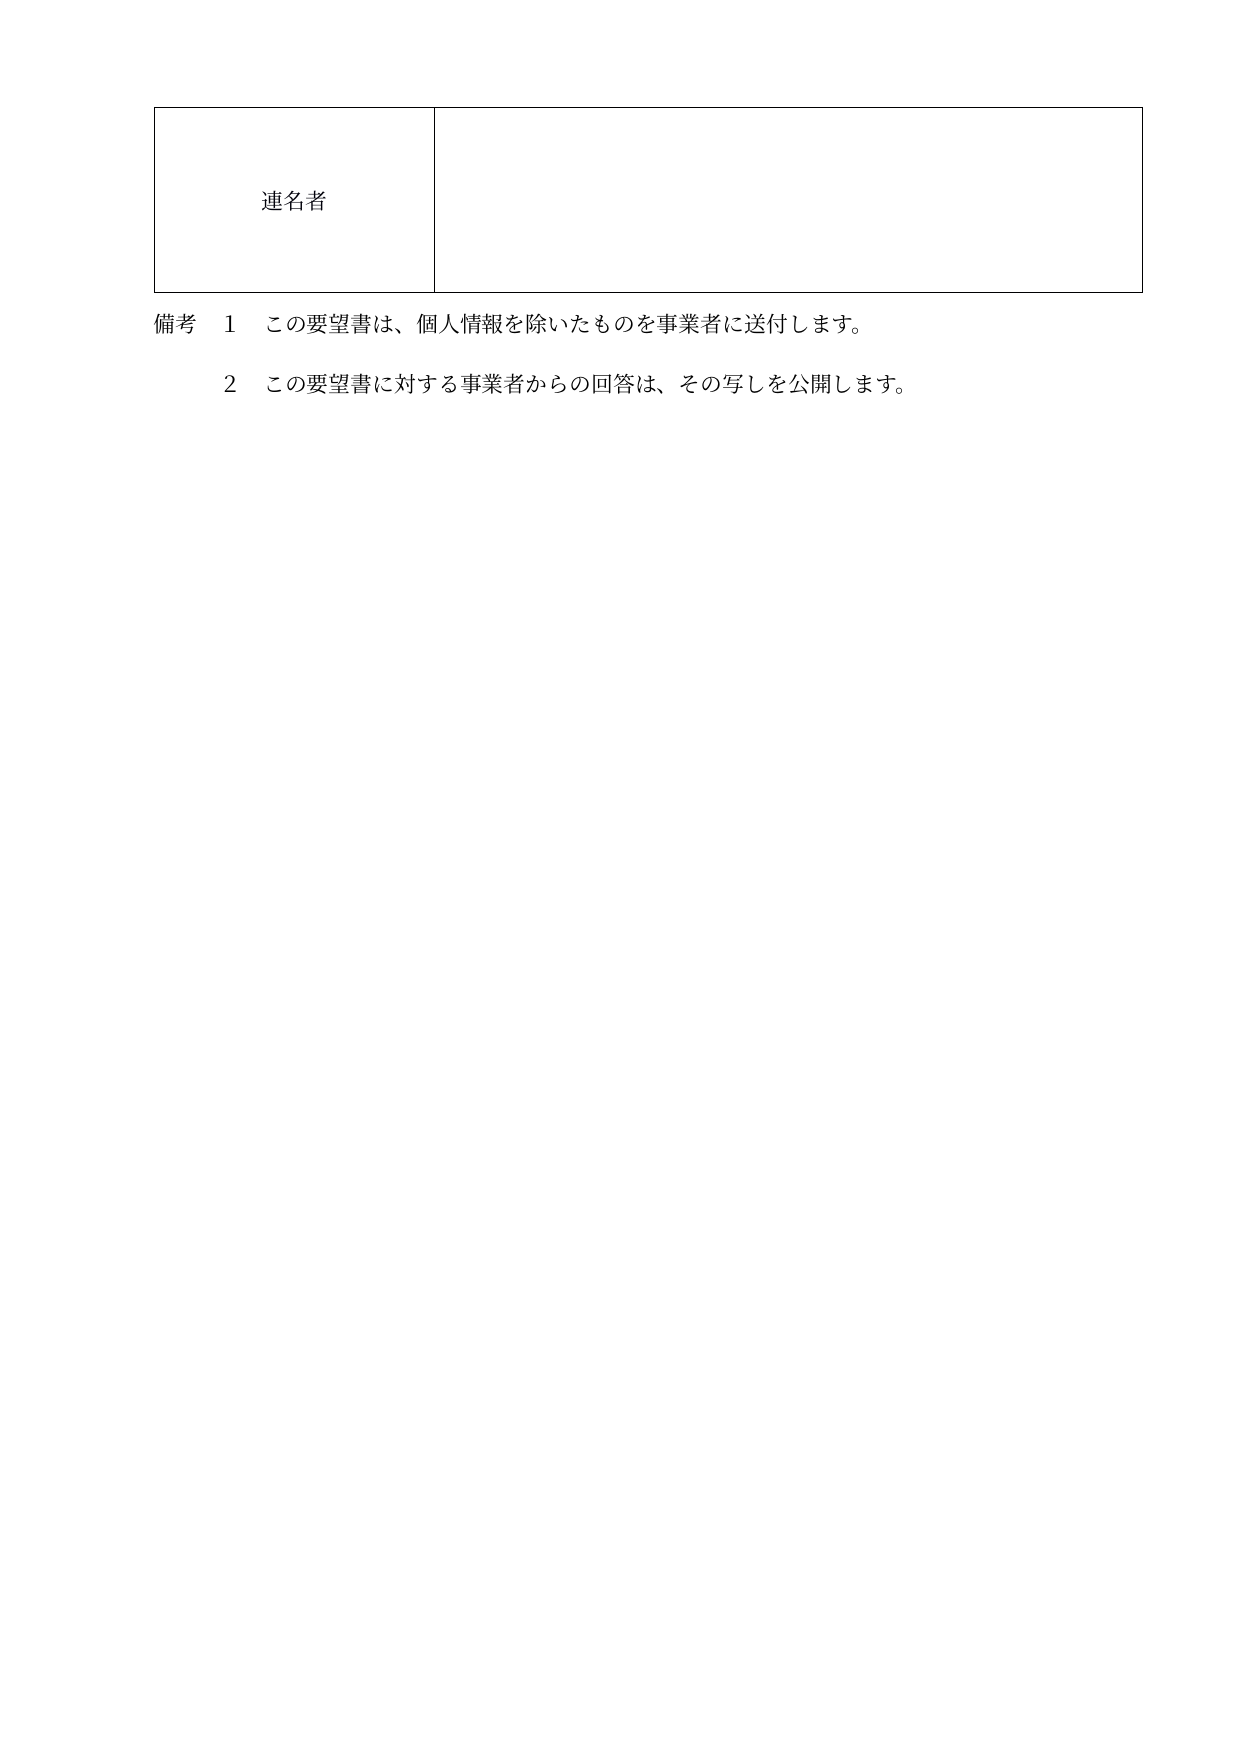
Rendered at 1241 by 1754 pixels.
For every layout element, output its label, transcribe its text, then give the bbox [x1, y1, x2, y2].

table_cell [435, 108, 1142, 292]
text 備考 １ この要望書は、個人情報を除いたものを事業者に送付します。 [153, 293, 1098, 353]
table_cell 連名者 [155, 108, 434, 292]
text ２ この要望書に対する事業者からの回答は、その写しを公開します。 [153, 353, 1098, 412]
